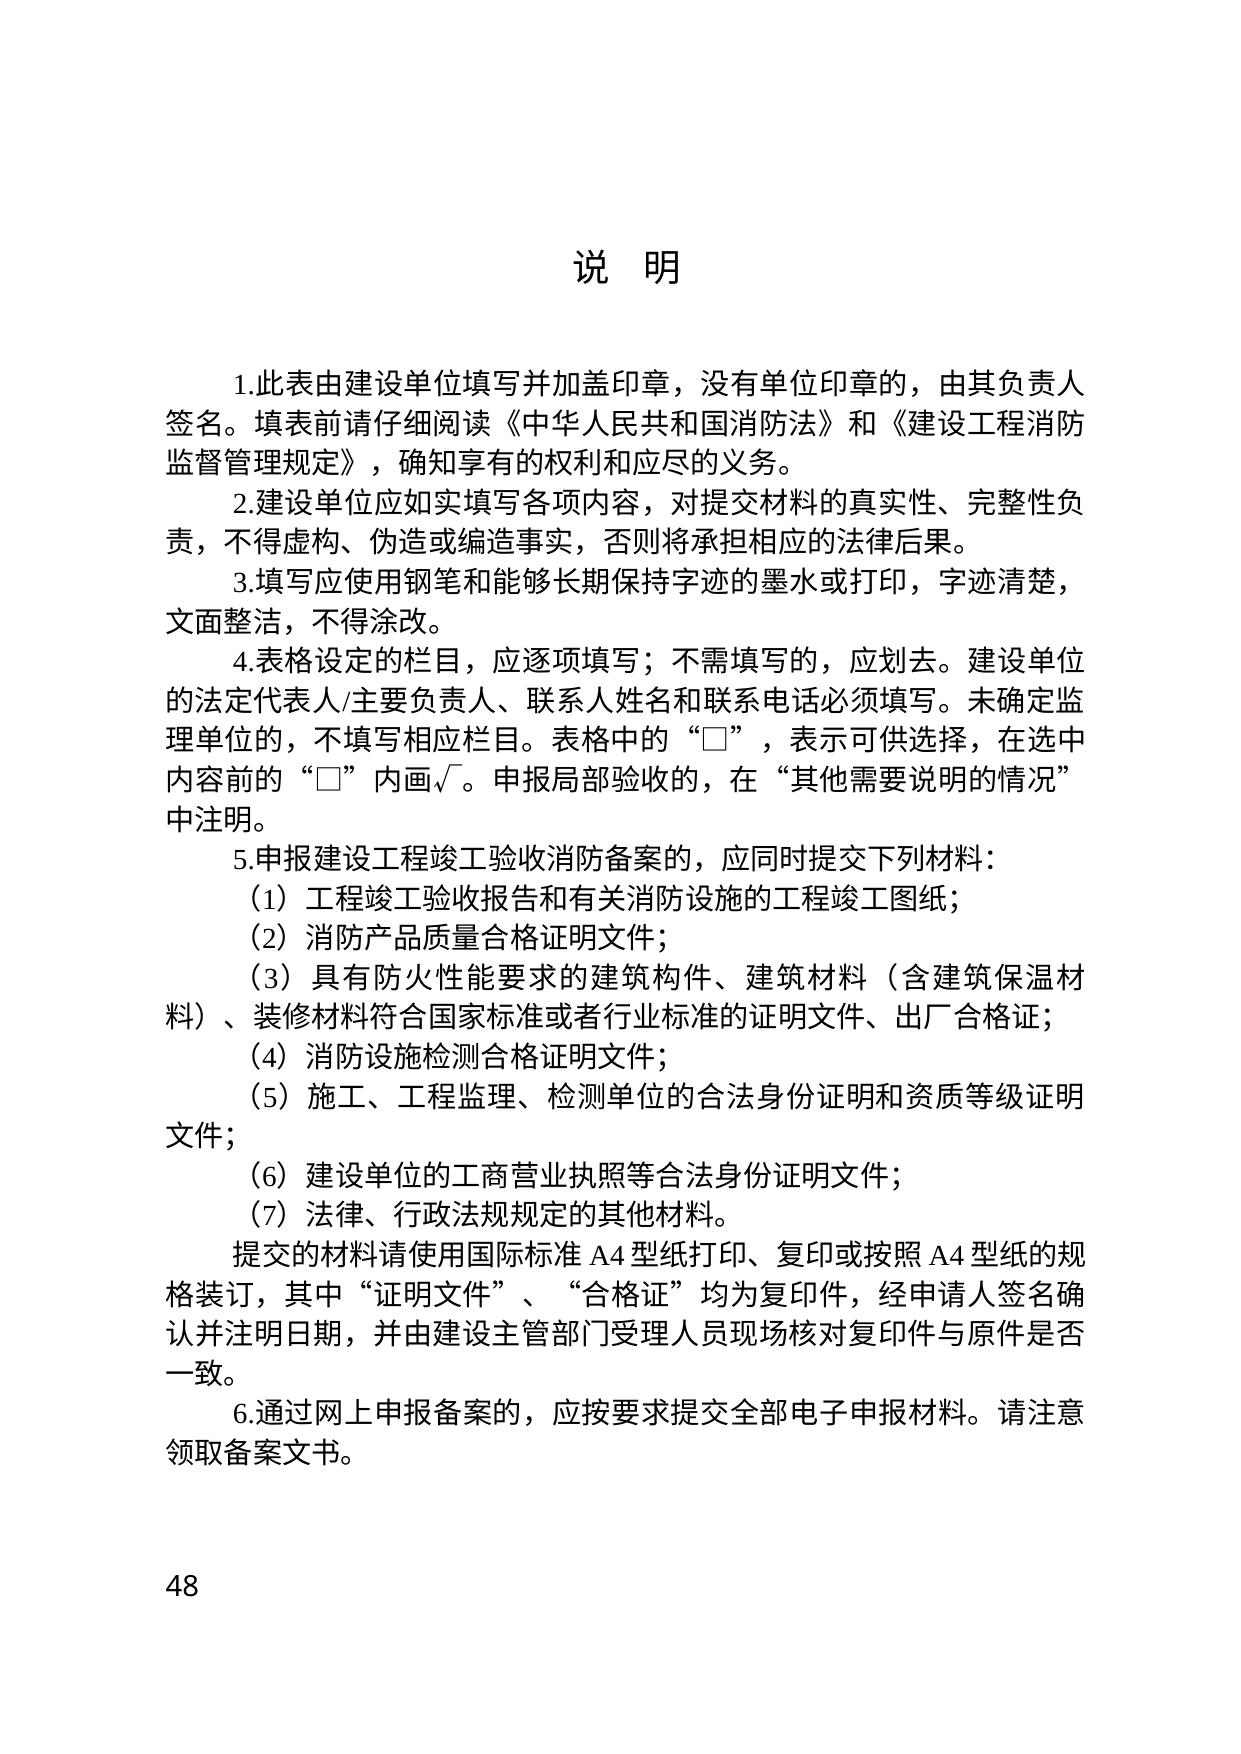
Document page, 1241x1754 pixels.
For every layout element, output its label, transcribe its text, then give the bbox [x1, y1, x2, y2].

text 1.此表由建设单位填写并加盖印章，没有单位印章的，由其负责人签名。填表前请仔细阅读《中华人民共和国消防法》和《建设工程消防监督管理规定》，确知享有的权利和应尽的义务。 [165, 363, 1087, 482]
text 4.表格设定的栏目，应逐项填写；不需填写的，应划去。建设单位的法定代表人/主要负责人、联系人姓名和联系电话必须填写。未确定监理单位的，不填写相应栏目。表格中的“□”，表示可供选择，在选中内容前的“□”内画√。申报局部验收的，在“其他需要说明的情况”中注明。 [165, 640, 1087, 838]
text （1）工程竣工验收报告和有关消防设施的工程竣工图纸； [165, 877, 1087, 917]
text 2.建设单位应如实填写各项内容，对提交材料的真实性、完整性负责，不得虚构、伪造或编造事实，否则将承担相应的法律后果。 [165, 482, 1087, 561]
text 6.通过网上申报备案的，应按要求提交全部电子申报材料。请注意领取备案文书。 [165, 1392, 1087, 1471]
text 提交的材料请使用国际标准A4型纸打印、复印或按照A4型纸的规格装订，其中“证明文件”、“合格证”均为复印件，经申请人签名确认并注明日期，并由建设主管部门受理人员现场核对复印件与原件是否一致。 [165, 1234, 1087, 1392]
text 5.申报建设工程竣工验收消防备案的，应同时提交下列材料： [165, 838, 1087, 877]
text （6）建设单位的工商营业执照等合法身份证明文件； [165, 1154, 1087, 1194]
text （3）具有防火性能要求的建筑构件、建筑材料（含建筑保温材料）、装修材料符合国家标准或者行业标准的证明文件、出厂合格证； [165, 957, 1087, 1036]
text （2）消防产品质量合格证明文件； [165, 917, 1087, 957]
text 说 明 [165, 233, 1087, 298]
text 3.填写应使用钢笔和能够长期保持字迹的墨水或打印，字迹清楚，文面整洁，不得涂改。 [165, 561, 1087, 640]
text （4）消防设施检测合格证明文件； [165, 1036, 1087, 1075]
text （7）法律、行政法规规定的其他材料。 [165, 1194, 1087, 1234]
text （5）施工、工程监理、检测单位的合法身份证明和资质等级证明文件； [165, 1075, 1087, 1154]
